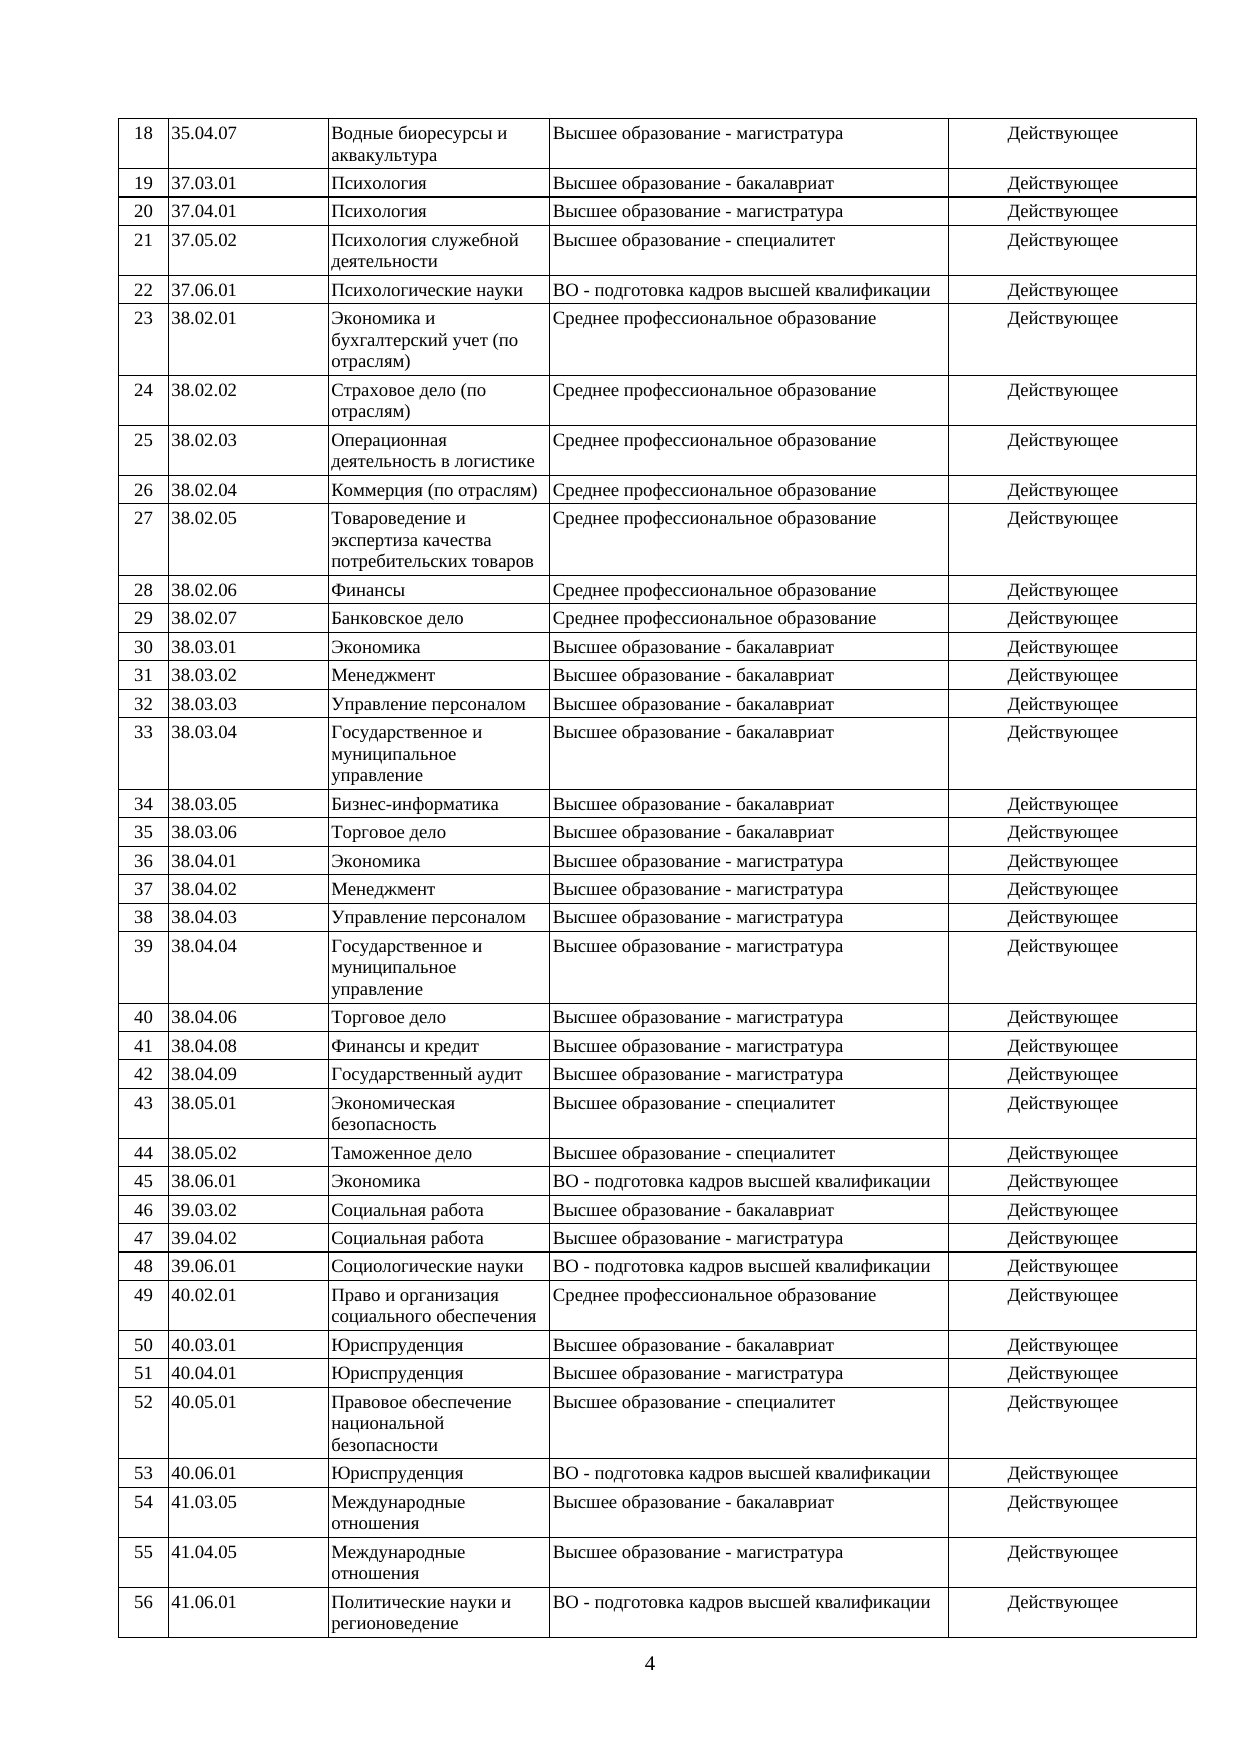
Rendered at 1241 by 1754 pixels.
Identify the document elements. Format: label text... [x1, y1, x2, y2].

table_cell Менеджмент [329, 875, 549, 902]
table_cell 30 [119, 633, 168, 660]
table_cell Высшее образование - бакалавриат [550, 1331, 948, 1358]
table_cell Коммерция (по отраслям) [329, 476, 549, 503]
table_cell Действующее [949, 1253, 1196, 1280]
table_cell 41.04.05 [169, 1538, 328, 1587]
table_cell Экономика [329, 1167, 549, 1194]
table_cell Высшее образование - бакалавриат [550, 718, 948, 789]
table_cell Действующее [949, 718, 1196, 789]
table_cell Товароведение и экспертиза качества потребительских товаров [329, 504, 549, 575]
table_cell 35 [119, 818, 168, 846]
table_cell Действующее [949, 1281, 1196, 1330]
table_cell Социальная работа [329, 1196, 549, 1223]
table_cell Социологические науки [329, 1253, 549, 1280]
table_cell Действующее [949, 169, 1196, 196]
table_cell 38.04.02 [169, 875, 328, 902]
table_cell Психология [329, 198, 549, 225]
table_cell Экономическая безопасность [329, 1089, 549, 1138]
table_cell 38.03.03 [169, 690, 328, 717]
table_cell 38 [119, 904, 168, 931]
table_cell Действующее [949, 1331, 1196, 1358]
table_cell Действующее [949, 818, 1196, 846]
table_cell Высшее образование - бакалавриат [550, 790, 948, 817]
table_cell Действующее [949, 633, 1196, 660]
table_cell Высшее образование - специалитет [550, 1139, 948, 1166]
table_cell Политические науки и регионоведение [329, 1588, 549, 1637]
table_cell 29 [119, 604, 168, 632]
table_cell Высшее образование - специалитет [550, 1089, 948, 1138]
table_cell Водные биоресурсы и аквакультура [329, 119, 549, 168]
table_cell Психология [329, 169, 549, 196]
table_cell 18 [119, 119, 168, 168]
table_cell Действующее [949, 847, 1196, 874]
table_cell Действующее [949, 304, 1196, 375]
table_cell 38.03.05 [169, 790, 328, 817]
table_cell 33 [119, 718, 168, 789]
table_cell Действующее [949, 661, 1196, 689]
table_cell 54 [119, 1488, 168, 1537]
table_cell Действующее [949, 604, 1196, 632]
table_cell 38.02.04 [169, 476, 328, 503]
table_cell 38.02.02 [169, 376, 328, 425]
table_cell 49 [119, 1281, 168, 1330]
table_cell 36 [119, 847, 168, 874]
table_cell Психологические науки [329, 276, 549, 303]
table_cell Действующее [949, 1196, 1196, 1223]
table_cell 39.03.02 [169, 1196, 328, 1223]
table_cell 38.03.04 [169, 718, 328, 789]
table_cell Экономика [329, 847, 549, 874]
table_cell 38.02.01 [169, 304, 328, 375]
table_cell Действующее [949, 276, 1196, 303]
table_cell Действующее [949, 1032, 1196, 1059]
table_cell Высшее образование - магистратура [550, 1060, 948, 1088]
table_cell Действующее [949, 1004, 1196, 1031]
table_cell 46 [119, 1196, 168, 1223]
table_cell Действующее [949, 1388, 1196, 1458]
table_cell Международные отношения [329, 1488, 549, 1537]
table_cell Действующее [949, 1459, 1196, 1487]
table_cell Управление персоналом [329, 690, 549, 717]
table_cell 32 [119, 690, 168, 717]
table_cell Действующее [949, 119, 1196, 168]
table_cell 38.04.01 [169, 847, 328, 874]
table_cell Менеджмент [329, 661, 549, 689]
table_cell Высшее образование - специалитет [550, 226, 948, 275]
table_cell 55 [119, 1538, 168, 1587]
table_cell 41.03.05 [169, 1488, 328, 1537]
table_cell 24 [119, 376, 168, 425]
table_cell 21 [119, 226, 168, 275]
table_cell Высшее образование - магистратура [550, 1224, 948, 1251]
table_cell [550, 119, 948, 168]
table_cell Среднее профессиональное образование [550, 426, 948, 475]
table_cell 39.06.01 [169, 1253, 328, 1280]
table_cell 38.03.02 [169, 661, 328, 689]
table_cell Юриспруденция [329, 1331, 549, 1358]
table_cell 38.05.02 [169, 1139, 328, 1166]
table_cell Высшее образование - бакалавриат [550, 818, 948, 846]
table_cell 40.05.01 [169, 1388, 328, 1458]
table_cell ВО - подготовка кадров высшей квалификации [550, 276, 948, 303]
table_cell Высшее образование - магистратура [550, 847, 948, 874]
table_cell Высшее образование - магистратура [550, 932, 948, 1002]
table_cell Международные отношения [329, 1538, 549, 1587]
table_cell Высшее образование - магистратура [550, 1538, 948, 1587]
table_cell Действующее [949, 476, 1196, 503]
table_cell Среднее профессиональное образование [550, 504, 948, 575]
table_cell Высшее образование - магистратура [550, 1004, 948, 1031]
table_cell 26 [119, 476, 168, 503]
table_cell Правовое обеспечение национальной безопасности [329, 1388, 549, 1458]
table_cell 22 [119, 276, 168, 303]
table_cell Социальная работа [329, 1224, 549, 1251]
table_cell Действующее [949, 1359, 1196, 1387]
table_cell Действующее [949, 576, 1196, 603]
table_cell 40 [119, 1004, 168, 1031]
table_cell Высшее образование - бакалавриат [550, 690, 948, 717]
table_cell 39.04.02 [169, 1224, 328, 1251]
table_cell Торговое дело [329, 818, 549, 846]
table_cell 38.03.01 [169, 633, 328, 660]
table_cell Финансы и кредит [329, 1032, 549, 1059]
table_cell 52 [119, 1388, 168, 1458]
table_cell Банковское дело [329, 604, 549, 632]
table_cell 28 [119, 576, 168, 603]
table_cell 38.03.06 [169, 818, 328, 846]
table_cell 38.02.07 [169, 604, 328, 632]
table_cell Среднее профессиональное образование [550, 476, 948, 503]
table_cell 25 [119, 426, 168, 475]
table_cell Действующее [949, 198, 1196, 225]
table_cell 38.02.03 [169, 426, 328, 475]
table_cell 41 [119, 1032, 168, 1059]
table_cell Действующее [949, 1167, 1196, 1194]
table_cell Действующее [949, 875, 1196, 902]
table_cell 38.02.05 [169, 504, 328, 575]
table_cell Среднее профессиональное образование [550, 576, 948, 603]
table_cell Среднее профессиональное образование [550, 604, 948, 632]
table_cell 38.06.01 [169, 1167, 328, 1194]
table_cell ВО - подготовка кадров высшей квалификации [550, 1459, 948, 1487]
table_cell Страховое дело (по отраслям) [329, 376, 549, 425]
table_cell Бизнес-информатика [329, 790, 549, 817]
table_cell Действующее [949, 504, 1196, 575]
table_cell 38.04.08 [169, 1032, 328, 1059]
table_cell Высшее образование - бакалавриат [550, 1196, 948, 1223]
table_cell Право и организация социального обеспечения [329, 1281, 549, 1330]
table_cell Высшее образование - магистратура [550, 198, 948, 225]
table_cell 38.04.06 [169, 1004, 328, 1031]
table_cell 48 [119, 1253, 168, 1280]
table_cell 53 [119, 1459, 168, 1487]
table_cell Высшее образование - бакалавриат [550, 169, 948, 196]
table_cell 50 [119, 1331, 168, 1358]
table_cell 34 [119, 790, 168, 817]
table_cell Государственное и муниципальное управление [329, 718, 549, 789]
table_cell 42 [119, 1060, 168, 1088]
table_cell Действующее [949, 1224, 1196, 1251]
table_cell Действующее [949, 1538, 1196, 1587]
table_cell Действующее [949, 790, 1196, 817]
table_cell 35.04.07 [169, 119, 328, 168]
table_cell Действующее [949, 1089, 1196, 1138]
table_cell 40.04.01 [169, 1359, 328, 1387]
table_cell 43 [119, 1089, 168, 1138]
table_cell 37.04.01 [169, 198, 328, 225]
table_cell Среднее профессиональное образование [550, 304, 948, 375]
table_cell Высшее образование - магистратура [550, 1359, 948, 1387]
table_cell 40.06.01 [169, 1459, 328, 1487]
table_cell Действующее [949, 904, 1196, 931]
table_cell Юриспруденция [329, 1459, 549, 1487]
table_cell ВО - подготовка кадров высшей квалификации [550, 1588, 948, 1637]
table_cell Действующее [949, 1488, 1196, 1537]
table_cell Высшее образование - бакалавриат [550, 633, 948, 660]
table_cell Государственное и муниципальное управление [329, 932, 549, 1002]
table_cell Государственный аудит [329, 1060, 549, 1088]
table_cell 31 [119, 661, 168, 689]
table_cell 20 [119, 198, 168, 225]
table_cell Высшее образование - магистратура [550, 1032, 948, 1059]
table_cell 47 [119, 1224, 168, 1251]
table_cell Действующее [949, 1139, 1196, 1166]
table_cell Финансы [329, 576, 549, 603]
table_cell Действующее [949, 1588, 1196, 1637]
table_cell Экономика и бухгалтерский учет (по отраслям) [329, 304, 549, 375]
table_cell Действующее [949, 932, 1196, 1002]
table_cell Среднее профессиональное образование [550, 1281, 948, 1330]
table_cell Действующее [949, 690, 1196, 717]
table_cell Высшее образование - магистратура [550, 904, 948, 931]
table_cell 51 [119, 1359, 168, 1387]
table_cell 41.06.01 [169, 1588, 328, 1637]
table_cell 38.05.01 [169, 1089, 328, 1138]
table_cell 27 [119, 504, 168, 575]
table_cell 38.02.06 [169, 576, 328, 603]
table_cell 40.02.01 [169, 1281, 328, 1330]
table_cell 38.04.09 [169, 1060, 328, 1088]
table_cell 40.03.01 [169, 1331, 328, 1358]
table_cell 37.03.01 [169, 169, 328, 196]
table_cell ВО - подготовка кадров высшей квалификации [550, 1253, 948, 1280]
table_cell 45 [119, 1167, 168, 1194]
table_cell 19 [119, 169, 168, 196]
table_cell Экономика [329, 633, 549, 660]
table_cell Управление персоналом [329, 904, 549, 931]
table_cell Действующее [949, 226, 1196, 275]
table_cell ВО - подготовка кадров высшей квалификации [550, 1167, 948, 1194]
table_cell 38.04.04 [169, 932, 328, 1002]
table_cell 38.04.03 [169, 904, 328, 931]
table_cell 23 [119, 304, 168, 375]
table_cell Высшее образование - бакалавриат [550, 1488, 948, 1537]
table_cell 37 [119, 875, 168, 902]
table_cell Операционная деятельность в логистике [329, 426, 549, 475]
table_cell Высшее образование - специалитет [550, 1388, 948, 1458]
table_cell Действующее [949, 376, 1196, 425]
table_cell Действующее [949, 1060, 1196, 1088]
table_cell Высшее образование - магистратура [550, 875, 948, 902]
table_cell Юриспруденция [329, 1359, 549, 1387]
table_cell 39 [119, 932, 168, 1002]
table_cell 37.05.02 [169, 226, 328, 275]
table_cell 56 [119, 1588, 168, 1637]
table_cell Психология служебной деятельности [329, 226, 549, 275]
table_cell Действующее [949, 426, 1196, 475]
table_cell 44 [119, 1139, 168, 1166]
table_cell Таможенное дело [329, 1139, 549, 1166]
table_cell Высшее образование - бакалавриат [550, 661, 948, 689]
table_cell Торговое дело [329, 1004, 549, 1031]
table_cell Среднее профессиональное образование [550, 376, 948, 425]
table_cell 37.06.01 [169, 276, 328, 303]
